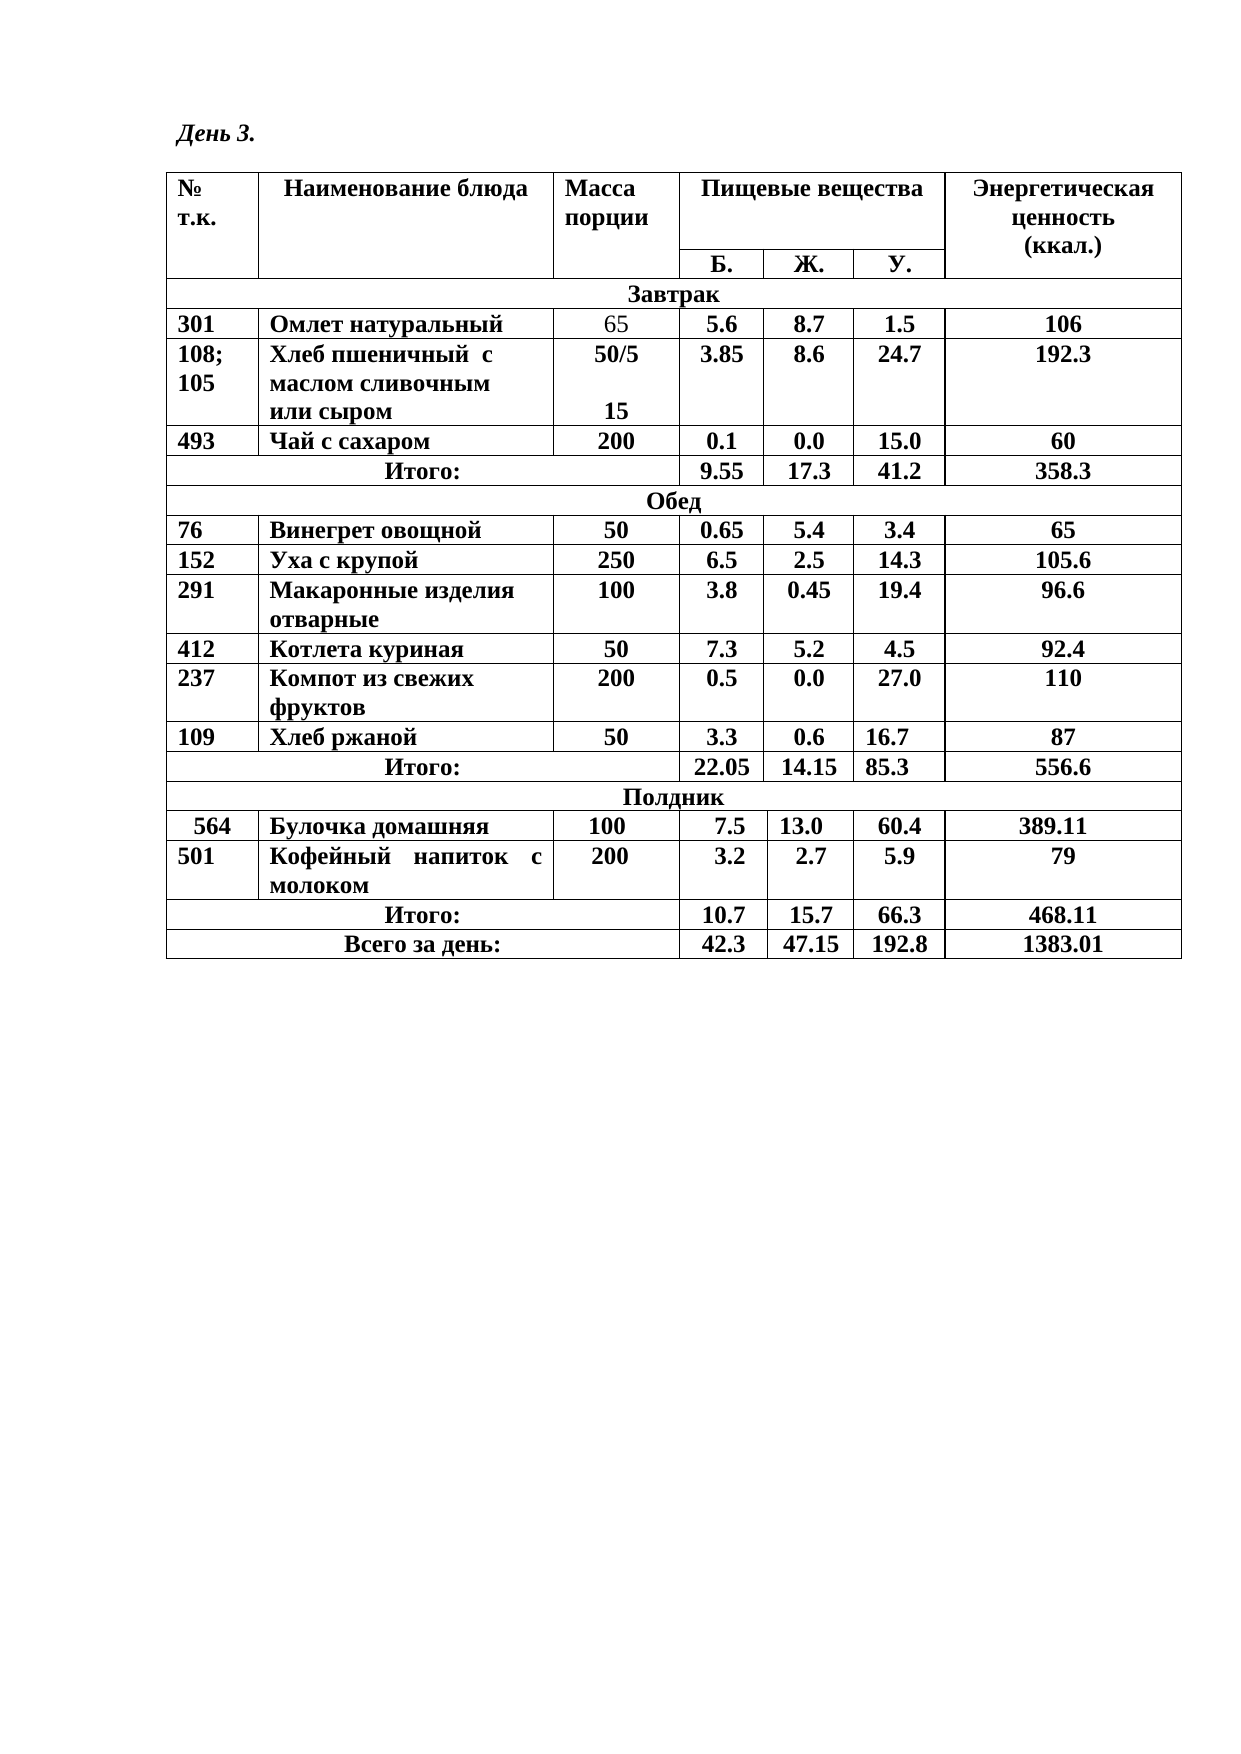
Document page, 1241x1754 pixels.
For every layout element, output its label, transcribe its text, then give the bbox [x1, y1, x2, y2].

table_cell 389.11 [946, 811, 1181, 840]
table_cell 192.3 [946, 339, 1181, 425]
table_cell Итого: [167, 456, 679, 485]
table_cell 0.0 [764, 426, 853, 455]
table_cell 358.3 [946, 456, 1181, 485]
table_cell 50 [554, 516, 679, 544]
table_cell 96.6 [946, 575, 1181, 633]
table_cell 60 [946, 426, 1181, 455]
table_cell 27.0 [854, 664, 944, 721]
table_cell 50/5 15 [554, 339, 679, 425]
table_cell 47.15 [768, 930, 853, 958]
table_cell 1.5 [854, 309, 944, 338]
table_cell Хлеб ржаной [259, 722, 553, 751]
table_cell Котлета куриная [259, 634, 553, 662]
table_cell 192.8 [854, 930, 944, 958]
table_cell 556.6 [946, 752, 1181, 781]
table_cell 22.05 [680, 752, 763, 781]
table_cell 5.4 [764, 516, 853, 544]
table_cell 291 [167, 575, 258, 633]
table_cell 2.7 [768, 841, 853, 899]
table_cell Уха с крупой [259, 545, 553, 574]
table_cell 14.15 [764, 752, 853, 781]
table_cell Чай с сахаром [259, 426, 553, 455]
table_cell 108; 105 [167, 339, 258, 425]
table_cell 7.5 [680, 811, 767, 840]
table_cell 60.4 [854, 811, 944, 840]
table_cell 50 [554, 722, 679, 751]
table_cell 564 [167, 811, 258, 840]
table_cell 0.0 [764, 664, 853, 721]
table_cell 92.4 [946, 634, 1181, 662]
table_header № т.к. [167, 173, 258, 278]
table_cell 200 [554, 664, 679, 721]
table_cell Компот из свежих фруктов [259, 664, 553, 721]
table_cell Полдник [167, 782, 1181, 810]
table_cell 19.4 [854, 575, 944, 633]
table_cell 85.3 [854, 752, 944, 781]
table_cell Макаронные изделия отварные [259, 575, 553, 633]
table_header Энергетическая ценность (ккал.) [946, 173, 1181, 278]
table_cell 4.5 [854, 634, 944, 662]
table_cell 87 [946, 722, 1181, 751]
table_cell 7.3 [680, 634, 763, 662]
table_cell Б. [680, 250, 763, 278]
table_cell Кофейный напиток с молоком [259, 841, 553, 899]
table_cell 5.9 [854, 841, 944, 899]
table_cell 6.5 [680, 545, 763, 574]
table_cell 412 [167, 634, 258, 662]
table_cell 100 [554, 575, 679, 633]
table_cell 3.85 [680, 339, 763, 425]
table_cell 16.7 [854, 722, 944, 751]
table_cell 501 [167, 841, 258, 899]
table_cell Итого: [167, 900, 679, 928]
table_header Наименование блюда [259, 173, 553, 278]
table_cell 41.2 [854, 456, 944, 485]
table_cell 24.7 [854, 339, 944, 425]
table_cell 13.0 [768, 811, 853, 840]
table_cell 493 [167, 426, 258, 455]
table_cell 15.7 [768, 900, 853, 928]
table_cell 42.3 [680, 930, 767, 958]
table_cell 110 [946, 664, 1181, 721]
table_cell Итого: [167, 752, 679, 781]
table_cell 152 [167, 545, 258, 574]
table_cell 200 [554, 841, 679, 899]
table_header Пищевые вещества [680, 173, 944, 248]
table_cell 109 [167, 722, 258, 751]
table_cell Завтрак [167, 279, 1181, 308]
table_cell 9.55 [680, 456, 763, 485]
table_cell 301 [167, 309, 258, 338]
table_cell 3.2 [680, 841, 767, 899]
table_cell Булочка домашняя [259, 811, 553, 840]
table_cell 65 [946, 516, 1181, 544]
table_cell 66.3 [854, 900, 944, 928]
table_cell 79 [946, 841, 1181, 899]
table_cell 200 [554, 426, 679, 455]
table_cell 17.3 [764, 456, 853, 485]
table_cell Омлет натуральный [259, 309, 553, 338]
table_cell Обед [167, 486, 1181, 514]
table_cell 0.1 [680, 426, 763, 455]
table_cell 8.7 [764, 309, 853, 338]
table_cell 10.7 [680, 900, 767, 928]
table_cell 14.3 [854, 545, 944, 574]
table_header Масса порции [554, 173, 679, 278]
table_cell 3.3 [680, 722, 763, 751]
table_cell 105.6 [946, 545, 1181, 574]
table_cell Хлеб пшеничный с маслом сливочным или сыром [259, 339, 553, 425]
table_cell 2.5 [764, 545, 853, 574]
table_cell 0.5 [680, 664, 763, 721]
table_cell Ж. [764, 250, 853, 278]
text День 3. [177, 118, 1152, 147]
table_cell 5.6 [680, 309, 763, 338]
table_cell 15.0 [854, 426, 944, 455]
table_cell 1383.01 [946, 930, 1181, 958]
table_cell 100 [554, 811, 679, 840]
table_cell Винегрет овощной [259, 516, 553, 544]
table_cell 65 [554, 309, 679, 338]
table_cell 76 [167, 516, 258, 544]
table_cell 0.45 [764, 575, 853, 633]
table_cell 8.6 [764, 339, 853, 425]
table_cell 0.6 [764, 722, 853, 751]
table_cell 5.2 [764, 634, 853, 662]
table_cell 0.65 [680, 516, 763, 544]
table_cell 3.4 [854, 516, 944, 544]
table_cell 237 [167, 664, 258, 721]
table_cell 50 [554, 634, 679, 662]
table_cell 468.11 [946, 900, 1181, 928]
table_cell У. [854, 250, 944, 278]
table_cell Всего за день: [167, 930, 679, 958]
table_cell 3.8 [680, 575, 763, 633]
table_cell 250 [554, 545, 679, 574]
table_cell 106 [946, 309, 1181, 338]
